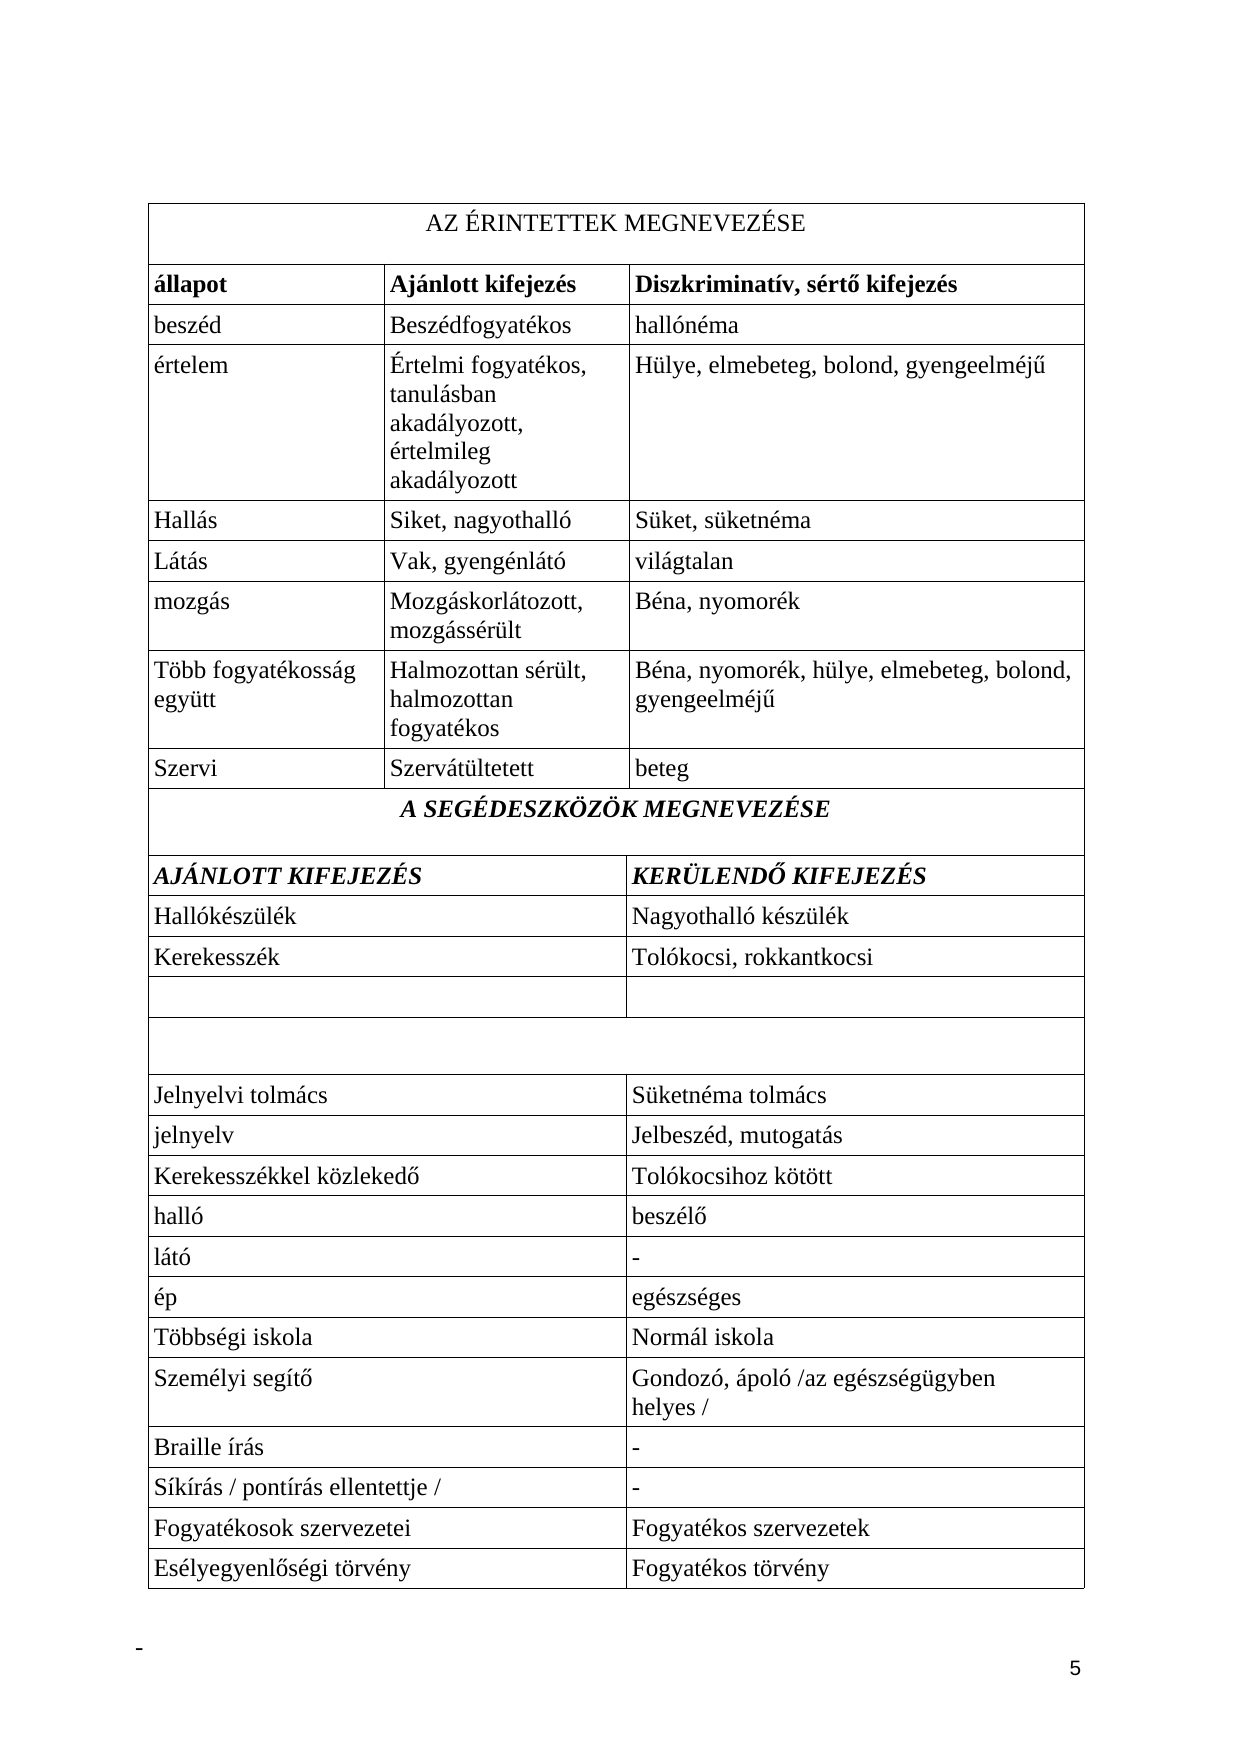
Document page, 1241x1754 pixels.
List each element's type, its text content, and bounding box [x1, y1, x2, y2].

table_cell [149, 1018, 1084, 1074]
table_cell Hallás [149, 501, 384, 540]
table_cell halló [149, 1196, 626, 1236]
table_cell Tolókocsi, rokkantkocsi [627, 937, 1084, 976]
table_cell - [627, 1427, 1084, 1467]
table_cell értelem [149, 345, 384, 500]
table_cell Diszkriminatív, sértő kifejezés [630, 265, 1084, 304]
table_cell Vak, gyengénlátó [385, 541, 629, 581]
table_cell - [627, 1237, 1084, 1276]
table_cell A SEGÉDESZKÖZÖK MEGNEVEZÉSE [149, 789, 1084, 855]
table_cell Tolókocsihoz kötött [627, 1156, 1084, 1195]
table_cell Több fogyatékosság együtt [149, 651, 384, 748]
table_cell Beszédfogyatékos [385, 305, 629, 344]
table_cell Süketnéma tolmács [627, 1075, 1084, 1114]
table_cell Fogyatékos szervezetek [627, 1508, 1084, 1547]
table_cell Süket, süketnéma [630, 501, 1084, 540]
table_cell Halmozottan sérült, halmozottan fogyatékos [385, 651, 629, 748]
table_cell egészséges [627, 1277, 1084, 1317]
table_header AZ ÉRINTETTEK MEGNEVEZÉSE [149, 204, 1084, 263]
table_cell Jelnyelvi tolmács [149, 1075, 626, 1114]
table_cell Kerekesszékkel közlekedő [149, 1156, 626, 1195]
table_cell beszélő [627, 1196, 1084, 1236]
table_cell Kerekesszék [149, 937, 626, 976]
table_cell mozgás [149, 582, 384, 650]
table_cell Szervi [149, 749, 384, 788]
table_cell Szervátültetett [385, 749, 629, 788]
table_cell Látás [149, 541, 384, 581]
table_cell világtalan [630, 541, 1084, 581]
table_cell beteg [630, 749, 1084, 788]
table_cell KERÜLENDŐ KIFEJEZÉS [627, 856, 1084, 895]
table_cell Fogyatékosok szervezetei [149, 1508, 626, 1547]
table_cell Mozgáskorlátozott, mozgássérült [385, 582, 629, 650]
table_cell Értelmi fogyatékos, tanulásban akadályozott, értelmileg akadályozott [385, 345, 629, 500]
table_cell jelnyelv [149, 1116, 626, 1155]
table_cell - [627, 1468, 1084, 1507]
table_cell Béna, nyomorék [630, 582, 1084, 650]
table_cell Többségi iskola [149, 1318, 626, 1357]
table_cell Nagyothalló készülék [627, 896, 1084, 936]
table_cell [149, 977, 626, 1017]
table_cell Esélyegyenlőségi törvény [149, 1549, 626, 1588]
table_cell [627, 977, 1084, 1017]
table_cell Személyi segítő [149, 1358, 626, 1426]
table_cell Síkírás / pontírás ellentettje / [149, 1468, 626, 1507]
table_cell AJÁNLOTT KIFEJEZÉS [149, 856, 626, 895]
table_cell Braille írás [149, 1427, 626, 1467]
table_cell hallónéma [630, 305, 1084, 344]
table_cell Fogyatékos törvény [627, 1549, 1084, 1588]
table_cell Hülye, elmebeteg, bolond, gyengeelméjű [630, 345, 1084, 500]
table_cell látó [149, 1237, 626, 1276]
table_cell beszéd [149, 305, 384, 344]
table_cell Hallókészülék [149, 896, 626, 936]
table_cell állapot [149, 265, 384, 304]
table_cell Béna, nyomorék, hülye, elmebeteg, bolond, gyengeelméjű [630, 651, 1084, 748]
table_cell Normál iskola [627, 1318, 1084, 1357]
table_cell Gondozó, ápoló /az egészségügyben helyes / [627, 1358, 1084, 1426]
table_cell ép [149, 1277, 626, 1317]
table_cell Siket, nagyothalló [385, 501, 629, 540]
table_cell Ajánlott kifejezés [385, 265, 629, 304]
table_cell Jelbeszéd, mutogatás [627, 1116, 1084, 1155]
